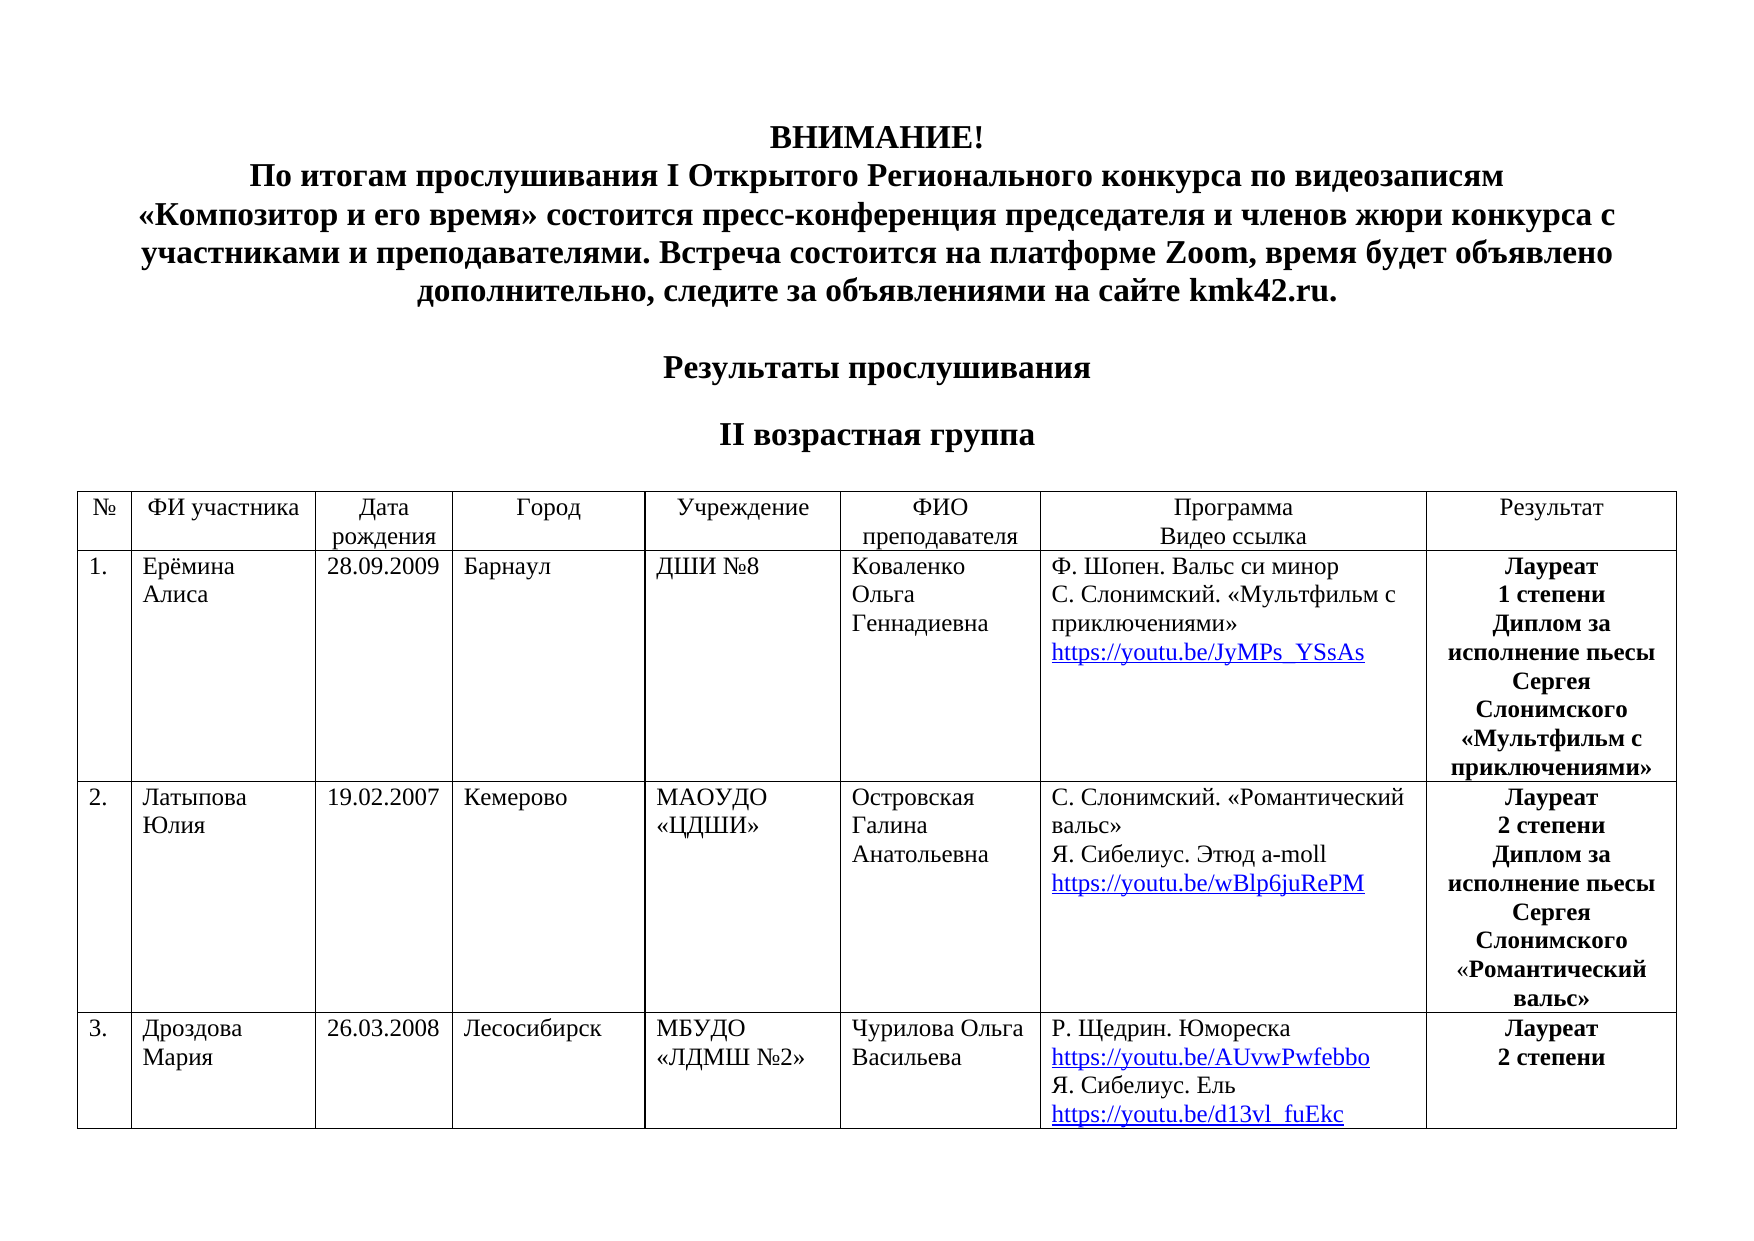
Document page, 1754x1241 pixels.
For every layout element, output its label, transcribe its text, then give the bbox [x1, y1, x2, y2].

table_cell Лауреат 2 степени Диплом за исполнение пьесы Сергея Слонимского «Романтический вальс» [1427, 782, 1676, 1012]
table_header Программа Видео ссылка [1041, 492, 1426, 550]
table_header Город [453, 492, 644, 550]
table_cell Островская Галина Анатольевна [841, 782, 1040, 1012]
table_cell Барнаул [453, 551, 644, 781]
text «Композитор и его время» состоится пресс-конференция председателя и членов жюри конкурса с участниками и преподавателями. Встреча состоится на платформе Zoom, время будет объявлено дополнительно, следите за объявлениями на сайте kmk42.ru. [89, 194, 1665, 309]
table_header Дата рождения [316, 492, 452, 550]
table_cell 3. [78, 1013, 131, 1128]
table_header Учреждение [646, 492, 840, 550]
table_cell 2. [78, 782, 131, 1012]
table_cell С. Слонимский. «Романтический вальс» Я. Сибелиус. Этюд a-moll https://youtu.be/wBlp6juRePM [1041, 782, 1426, 1012]
table_cell Ерёмина Алиса [132, 551, 315, 781]
table_cell Дроздова Мария [132, 1013, 315, 1128]
text II возрастная группа [89, 414, 1665, 453]
table_header Результат [1427, 492, 1676, 550]
table_cell МБУДО «ЛДМШ №2» [646, 1013, 840, 1128]
table_cell Чурилова Ольга Васильева [841, 1013, 1040, 1128]
table_cell Лауреат 1 степени Диплом за исполнение пьесы Сергея Слонимского «Мультфильм с приключениями» [1427, 551, 1676, 781]
table_cell 26.03.2008 [316, 1013, 452, 1128]
table_cell Лесосибирск [453, 1013, 644, 1128]
table_cell Коваленко Ольга Геннадиевна [841, 551, 1040, 781]
table_cell ДШИ №8 [646, 551, 840, 781]
table_cell 19.02.2007 [316, 782, 452, 1012]
table_header ФИО преподавателя [841, 492, 1040, 550]
table_cell Ф. Шопен. Вальс си минор С. Слонимский. «Мультфильм с приключениями» https://youtu.be/JyMPs_YSsAs [1041, 551, 1426, 781]
table_cell Кемерово [453, 782, 644, 1012]
table_header ФИ участника [132, 492, 315, 550]
table_cell 28.09.2009 [316, 551, 452, 781]
text Результаты прослушивания [89, 347, 1665, 386]
table_cell Лауреат 2 степени [1427, 1013, 1676, 1128]
table_cell Латыпова Юлия [132, 782, 315, 1012]
text По итогам прослушивания I Открытого Регионального конкурса по видеозаписям [89, 156, 1665, 194]
table_cell 1. [78, 551, 131, 781]
text ВНИМАНИЕ! [89, 117, 1665, 156]
table_cell Р. Щедрин. Юмореска https://youtu.be/AUvwPwfebbo Я. Сибелиус. Ель https://youtu.be/d13vl_fuEkc [1041, 1013, 1426, 1128]
table_header № [78, 492, 131, 550]
table_cell МАОУДО «ЦДШИ» [646, 782, 840, 1012]
